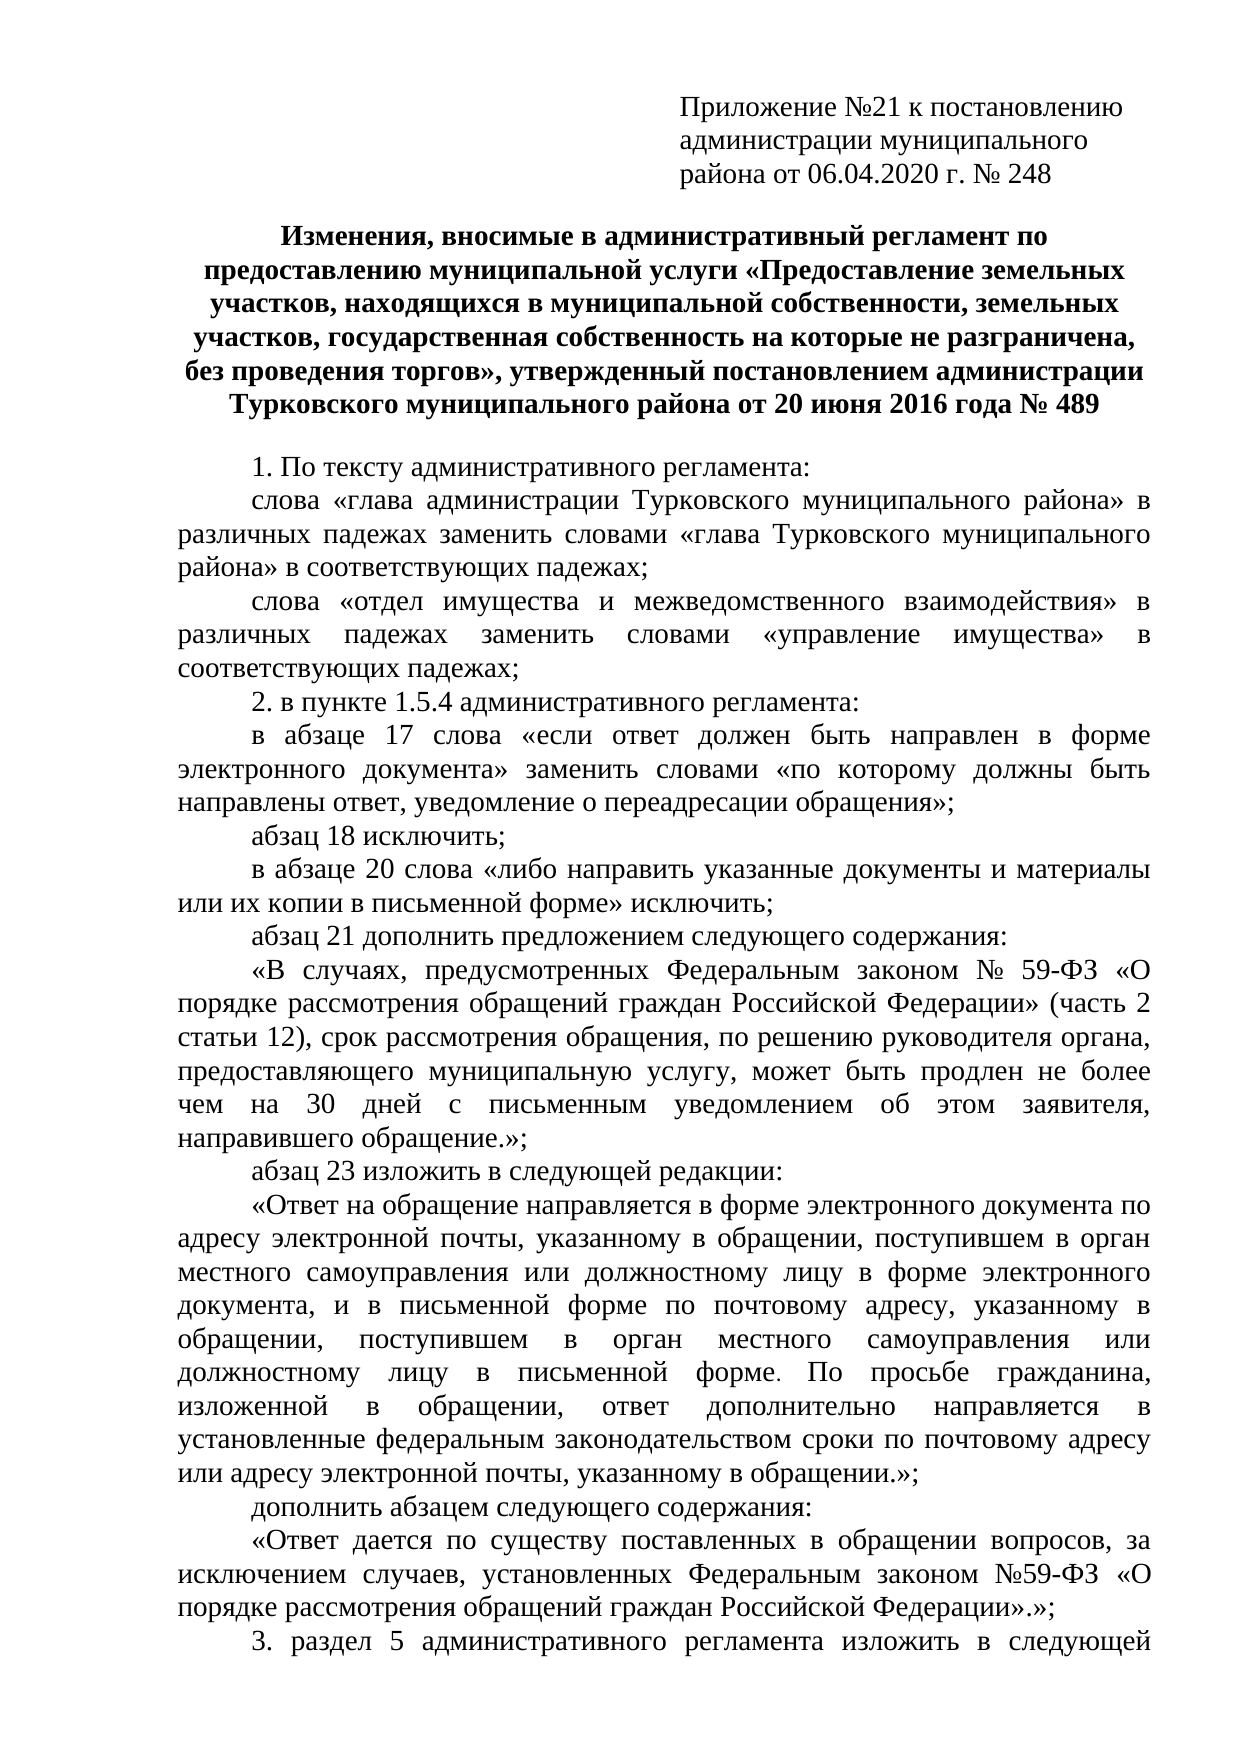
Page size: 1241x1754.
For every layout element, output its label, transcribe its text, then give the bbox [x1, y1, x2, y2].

text абзац 18 исключить; [177, 818, 1152, 851]
text «Ответ дается по существу поставленных в обращении вопросов, за исключением случаев, установленных Федеральным законом №59-ФЗ «О порядке рассмотрения обращений граждан Российской Федерации».»; [177, 1522, 1152, 1623]
text 1. По тексту административного регламента: [177, 449, 1152, 482]
text района от 06.04.2020 г. № 248 [679, 156, 1152, 189]
text абзац 23 изложить в следующей редакции: [177, 1153, 1152, 1187]
text «Ответ на обращение направляется в форме электронного документа по адресу электронной почты, указанному в обращении, поступившем в орган местного самоуправления или должностному лицу в форме электронного документа, и в письменной форме по почтовому адресу, указанному в обращении, поступившем в орган местного самоуправления или должностному лицу в письменной форме. По просьбе гражданина, изложенной в обращении, ответ дополнительно направляется в установленные федеральным законодательством сроки по почтовому адресу или адресу электронной почты, указанному в обращении.»; [177, 1187, 1152, 1489]
text слова «глава администрации Турковского муниципального района» в различных падежах заменить словами «глава Турковского муниципального района» в соответствующих падежах; [177, 482, 1152, 583]
subtitle Изменения, вносимые в административный регламент по предоставлению муниципальной услуги «Предоставление земельных участков, находящихся в муниципальной собственности, земельных участков, государственная собственность на которые не разграничена, без проведения торгов», утвержденный постановлением администрации Турковского муниципального района от 20 июня 2016 года № 489 [177, 218, 1152, 420]
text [177, 1623, 1152, 1656]
text 2. в пункте 1.5.4 административного регламента: [177, 684, 1152, 717]
text «В случаях, предусмотренных Федеральным законом № 59-ФЗ «О порядке рассмотрения обращений граждан Российской Федерации» (часть 2 статьи 12), срок рассмотрения обращения, по решению руководителя органа, предоставляющего муниципальную услугу, может быть продлен не более чем на 30 дней с письменным уведомлением об этом заявителя, направившего обращение.»; [177, 952, 1152, 1153]
text в абзаце 20 слова «либо направить указанные документы и материалы или их копии в письменной форме» исключить; [177, 851, 1152, 918]
text слова «отдел имущества и межведомственного взаимодействия» в различных падежах заменить словами «управление имущества» в соответствующих падежах; [177, 583, 1152, 684]
text дополнить абзацем следующего содержания: [177, 1489, 1152, 1522]
text Приложение №21 к постановлению администрации муниципального [679, 89, 1152, 156]
text абзац 21 дополнить предложением следующего содержания: [177, 918, 1152, 952]
text в абзаце 17 слова «если ответ должен быть направлен в форме электронного документа» заменить словами «по которому должны быть направлены ответ, уведомление о переадресации обращения»; [177, 717, 1152, 818]
